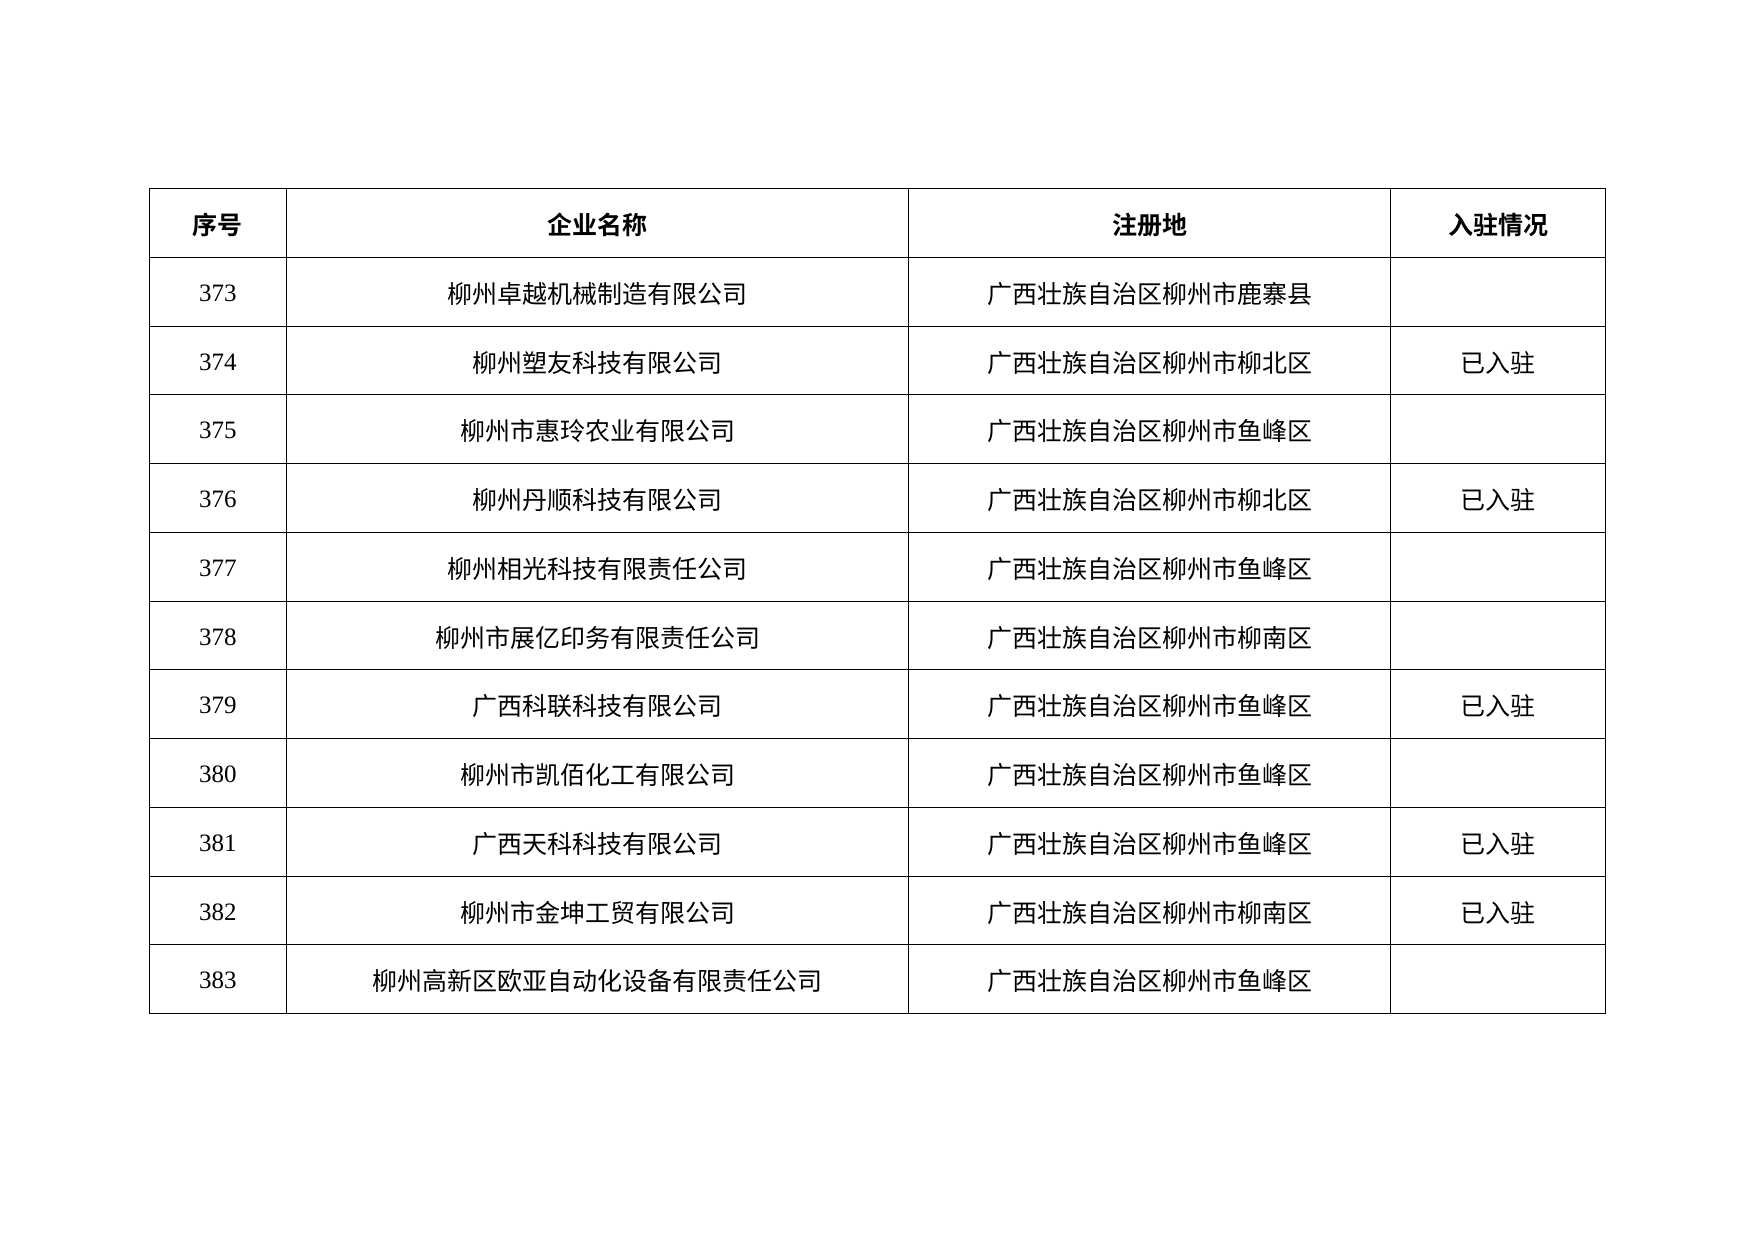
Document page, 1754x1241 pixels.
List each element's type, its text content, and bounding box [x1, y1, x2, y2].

table_cell 柳州相光科技有限责任公司 [287, 533, 908, 601]
table_cell [1391, 739, 1605, 807]
table_cell 383 [150, 945, 286, 1013]
table_header 注册地 [909, 189, 1390, 257]
table_cell 广西天科科技有限公司 [287, 808, 908, 876]
table_cell 374 [150, 327, 286, 394]
table_cell 广西壮族自治区柳州市柳北区 [909, 464, 1390, 532]
table_cell 380 [150, 739, 286, 807]
table_cell 广西壮族自治区柳州市鱼峰区 [909, 670, 1390, 738]
table_cell 柳州塑友科技有限公司 [287, 327, 908, 394]
table_cell 广西壮族自治区柳州市鱼峰区 [909, 739, 1390, 807]
table_cell 377 [150, 533, 286, 601]
table_cell 柳州卓越机械制造有限公司 [287, 258, 908, 326]
table_cell 已入驻 [1391, 877, 1605, 944]
table_cell 广西科联科技有限公司 [287, 670, 908, 738]
table_cell 广西壮族自治区柳州市柳南区 [909, 877, 1390, 944]
table_cell 广西壮族自治区柳州市鱼峰区 [909, 808, 1390, 876]
table_cell 广西壮族自治区柳州市柳北区 [909, 327, 1390, 394]
table_cell 382 [150, 877, 286, 944]
table_cell 柳州丹顺科技有限公司 [287, 464, 908, 532]
table_cell 已入驻 [1391, 464, 1605, 532]
table_header 企业名称 [287, 189, 908, 257]
table_cell 375 [150, 395, 286, 463]
table_cell 广西壮族自治区柳州市鹿寨县 [909, 258, 1390, 326]
table_header 入驻情况 [1391, 189, 1605, 257]
table_cell [1391, 945, 1605, 1013]
table_cell 379 [150, 670, 286, 738]
table_cell 广西壮族自治区柳州市鱼峰区 [909, 945, 1390, 1013]
table_cell 广西壮族自治区柳州市鱼峰区 [909, 395, 1390, 463]
table_cell [1391, 258, 1605, 326]
table_cell 378 [150, 602, 286, 669]
table_cell [1391, 395, 1605, 463]
table_cell 已入驻 [1391, 670, 1605, 738]
table_cell 381 [150, 808, 286, 876]
table_cell 已入驻 [1391, 327, 1605, 394]
table_cell [1391, 602, 1605, 669]
table_cell 376 [150, 464, 286, 532]
table_cell 已入驻 [1391, 808, 1605, 876]
table_cell 柳州市金坤工贸有限公司 [287, 877, 908, 944]
table_header 序号 [150, 189, 286, 257]
table_cell 373 [150, 258, 286, 326]
table_cell 广西壮族自治区柳州市鱼峰区 [909, 533, 1390, 601]
table_cell 广西壮族自治区柳州市柳南区 [909, 602, 1390, 669]
table_cell 柳州高新区欧亚自动化设备有限责任公司 [287, 945, 908, 1013]
table_cell 柳州市展亿印务有限责任公司 [287, 602, 908, 669]
table_cell 柳州市惠玲农业有限公司 [287, 395, 908, 463]
table_cell [1391, 533, 1605, 601]
table_cell 柳州市凯佰化工有限公司 [287, 739, 908, 807]
